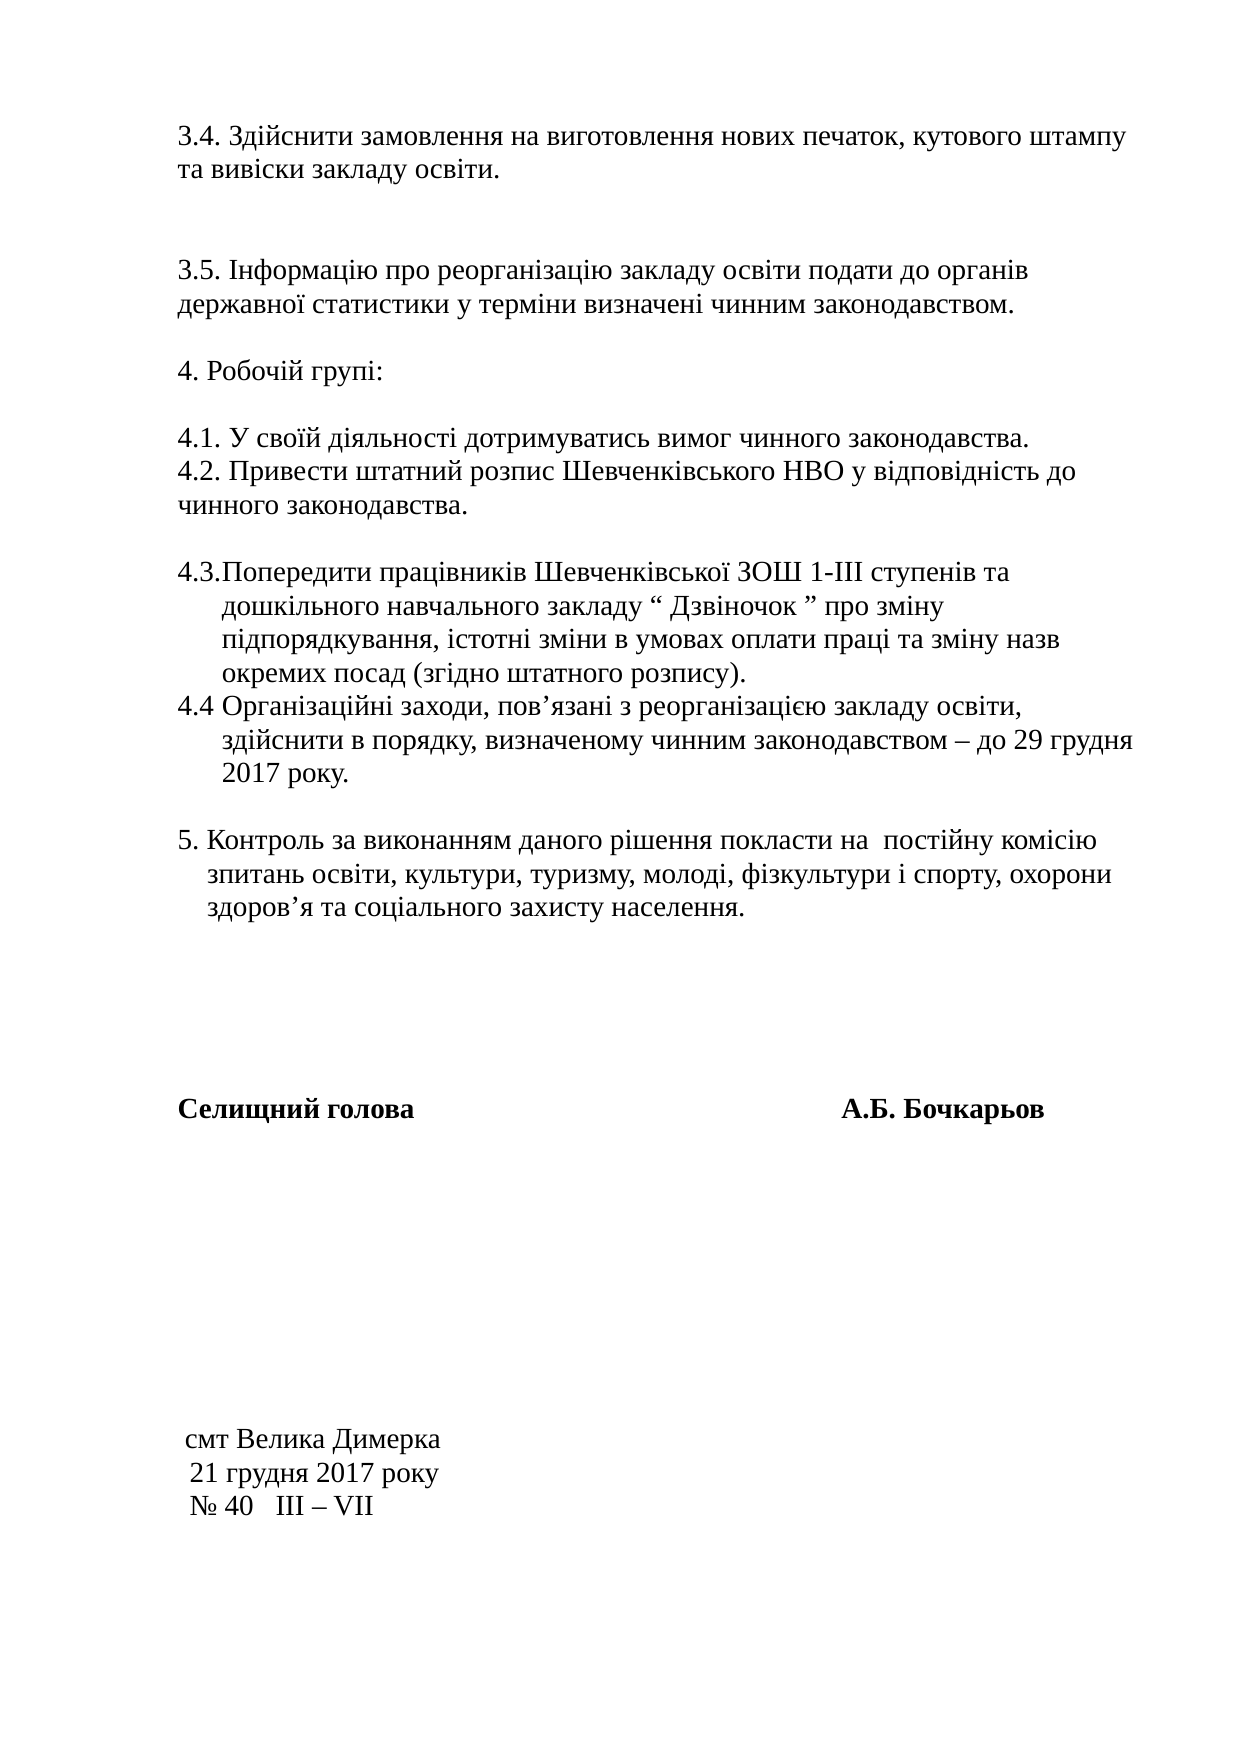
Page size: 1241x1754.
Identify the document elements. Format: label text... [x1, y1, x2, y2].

text 5. Контроль за виконанням даного рішення покласти на постійну комісію зпитань освіти, культури, туризму, молоді, фізкультури і спорту, охорони здоров’я та соціального захисту населення. [177, 822, 1152, 923]
text 4. Робочій групі: [177, 353, 1152, 386]
text 3.5. Інформацію про реорганізацію закладу освіти подати до органів державної статистики у терміни визначені чинним законодавством. [1015, 252, 1152, 319]
text смт Велика Димерка [177, 1421, 1152, 1455]
list Попередити працівників Шевченківської ЗОШ 1-III ступенів та дошкільного навчального закладу “ Дзвіночок ” про зміну підпорядкування, істотні зміни в умовах оплати праці та зміну назв окремих посад (згідно штатного розпису). [177, 554, 1152, 688]
text 4.1. У своїй діяльності дотримуватись вимог чинного законодавства. [177, 420, 1152, 453]
list Організаційні заходи, пов’язані з реорганізацією закладу освіти, здійснити в порядку, визначеному чинним законодавством – до 29 грудня 2017 року. [177, 688, 1152, 789]
text 21 грудня 2017 року [175, 1455, 1152, 1488]
text Селищний голова А.Б. Бочкарьов [177, 1091, 1152, 1124]
text № 40 ІІI – VІІ [175, 1488, 1152, 1522]
text 3.4. Здійснити замовлення на виготовлення нових печаток, кутового штампу та вивіски закладу освіти. [500, 118, 1152, 185]
text 4.2. Привести штатний розпис Шевченківського НВО у відповідність до чинного законодавства. [177, 453, 1152, 521]
